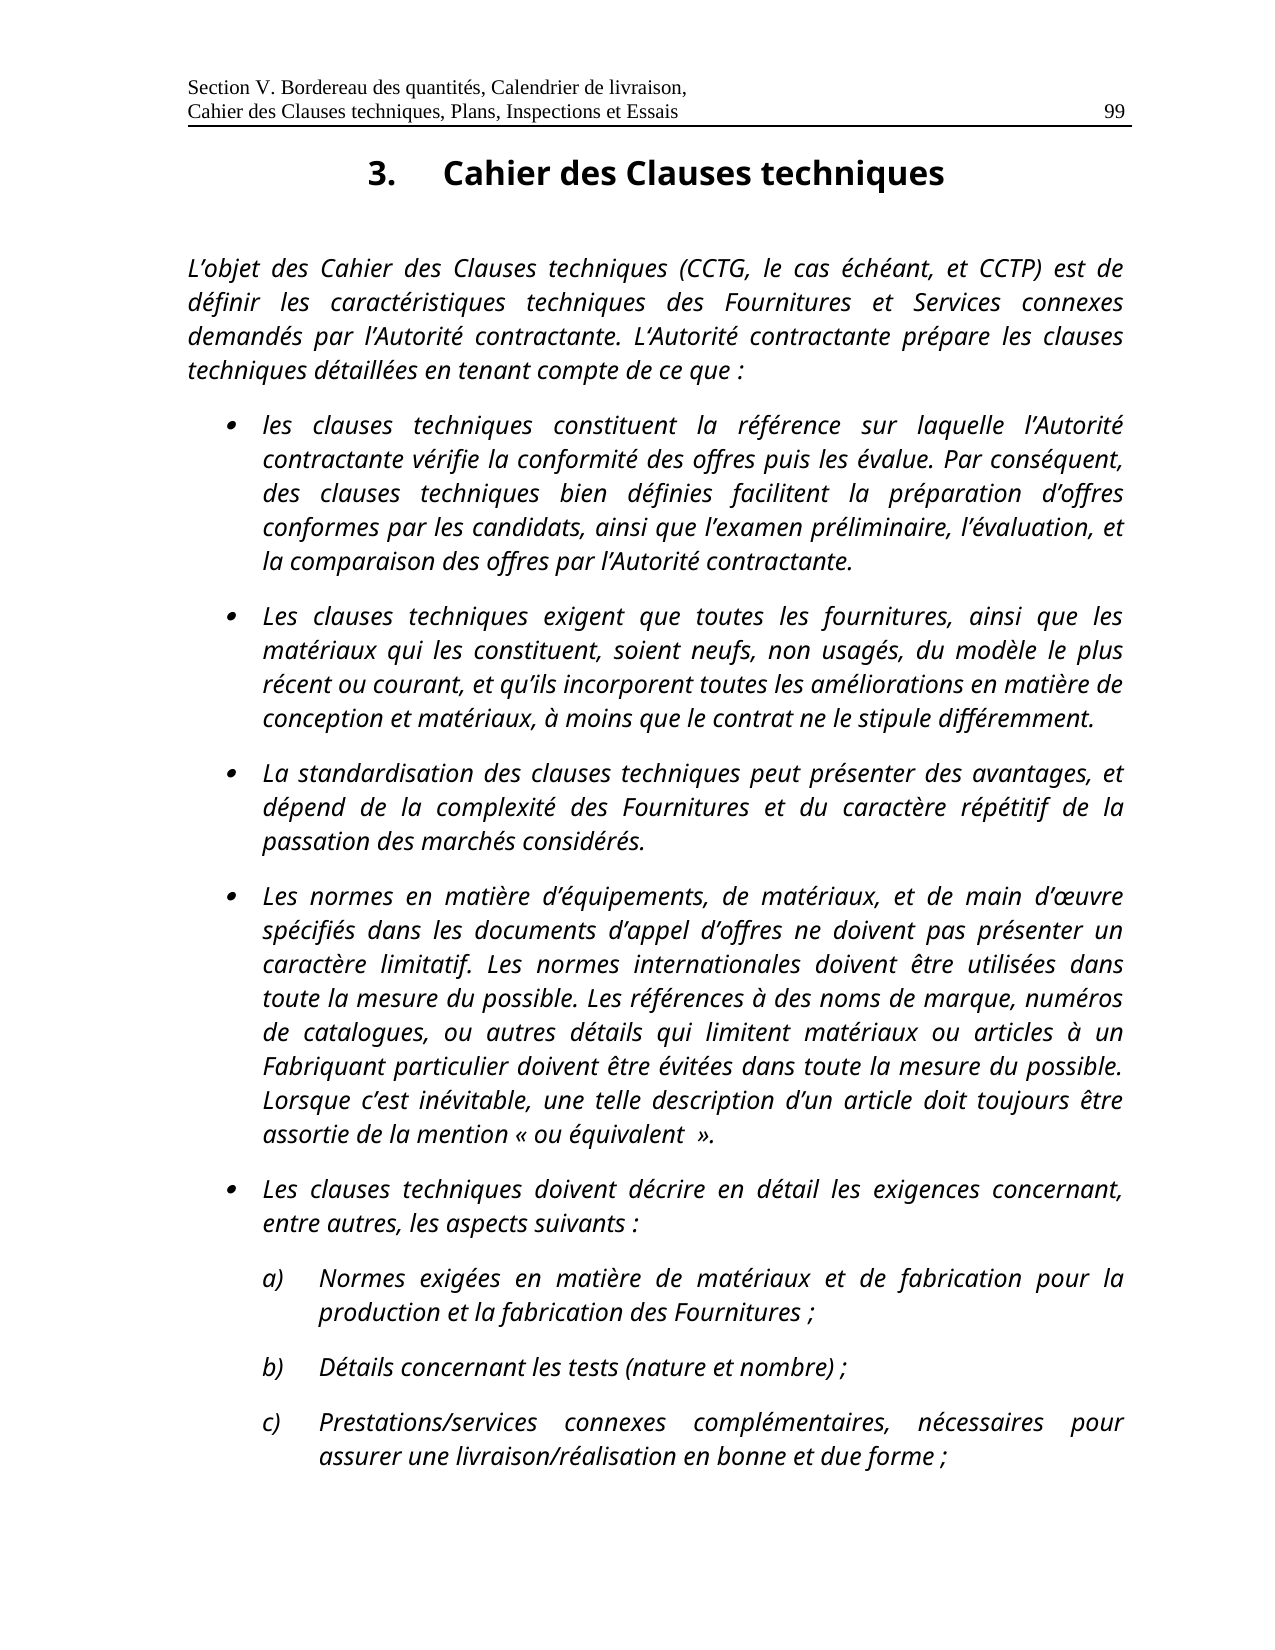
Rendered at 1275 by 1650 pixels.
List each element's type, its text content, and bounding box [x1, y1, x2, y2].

text c) Prestations/services connexes complémentaires, nécessaires pour assurer une livraison/réalisation en bonne et due forme ; [262, 1405, 1125, 1473]
list La standardisation des clauses techniques peut présenter des avantages, et dépend de la complexité des Fournitures et du caractère répétitif de la passation des marchés considérés. [225, 756, 1125, 858]
list Les clauses techniques doivent décrire en détail les exigences concernant, entre autres, les aspects suivants : [225, 1172, 1125, 1240]
list Les normes en matière d’équipements, de matériaux, et de main d’œuvre spécifiés dans les documents d’appel d’offres ne doivent pas présenter un caractère limitatif. Les normes internationales doivent être utilisées dans toute la mesure du possible. Les références à des noms de marque, numéros de catalogues, ou autres détails qui limitent matériaux ou articles à un Fabriquant particulier doivent être évitées dans toute la mesure du possible. Lorsque c’est inévitable, une telle description d’un article doit toujours être assortie de la mention « ou équivalent ». [225, 879, 1125, 1151]
text b) Détails concernant les tests (nature et nombre) ; [262, 1350, 1125, 1384]
text 3. Cahier des Clauses techniques [187, 150, 1125, 195]
list les clauses techniques constituent la référence sur laquelle l’Autorité contractante vérifie la conformité des offres puis les évalue. Par conséquent, des clauses techniques bien définies facilitent la préparation d’offres conformes par les candidats, ainsi que l’examen préliminaire, l’évaluation, et la comparaison des offres par l’Autorité contractante. [225, 407, 1125, 578]
text L’objet des Cahier des Clauses techniques (CCTG, le cas échéant, et CCTP) est de définir les caractéristiques techniques des Fournitures et Services connexes demandés par l’Autorité contractante. L‘Autorité contractante prépare les clauses techniques détaillées en tenant compte de ce que : [187, 250, 1125, 387]
list Les clauses techniques exigent que toutes les fournitures, ainsi que les matériaux qui les constituent, soient neufs, non usagés, du modèle le plus récent ou courant, et qu’ils incorporent toutes les améliorations en matière de conception et matériaux, à moins que le contrat ne le stipule différemment. [225, 598, 1125, 735]
text a) Normes exigées en matière de matériaux et de fabrication pour la production et la fabrication des Fournitures ; [262, 1261, 1125, 1329]
